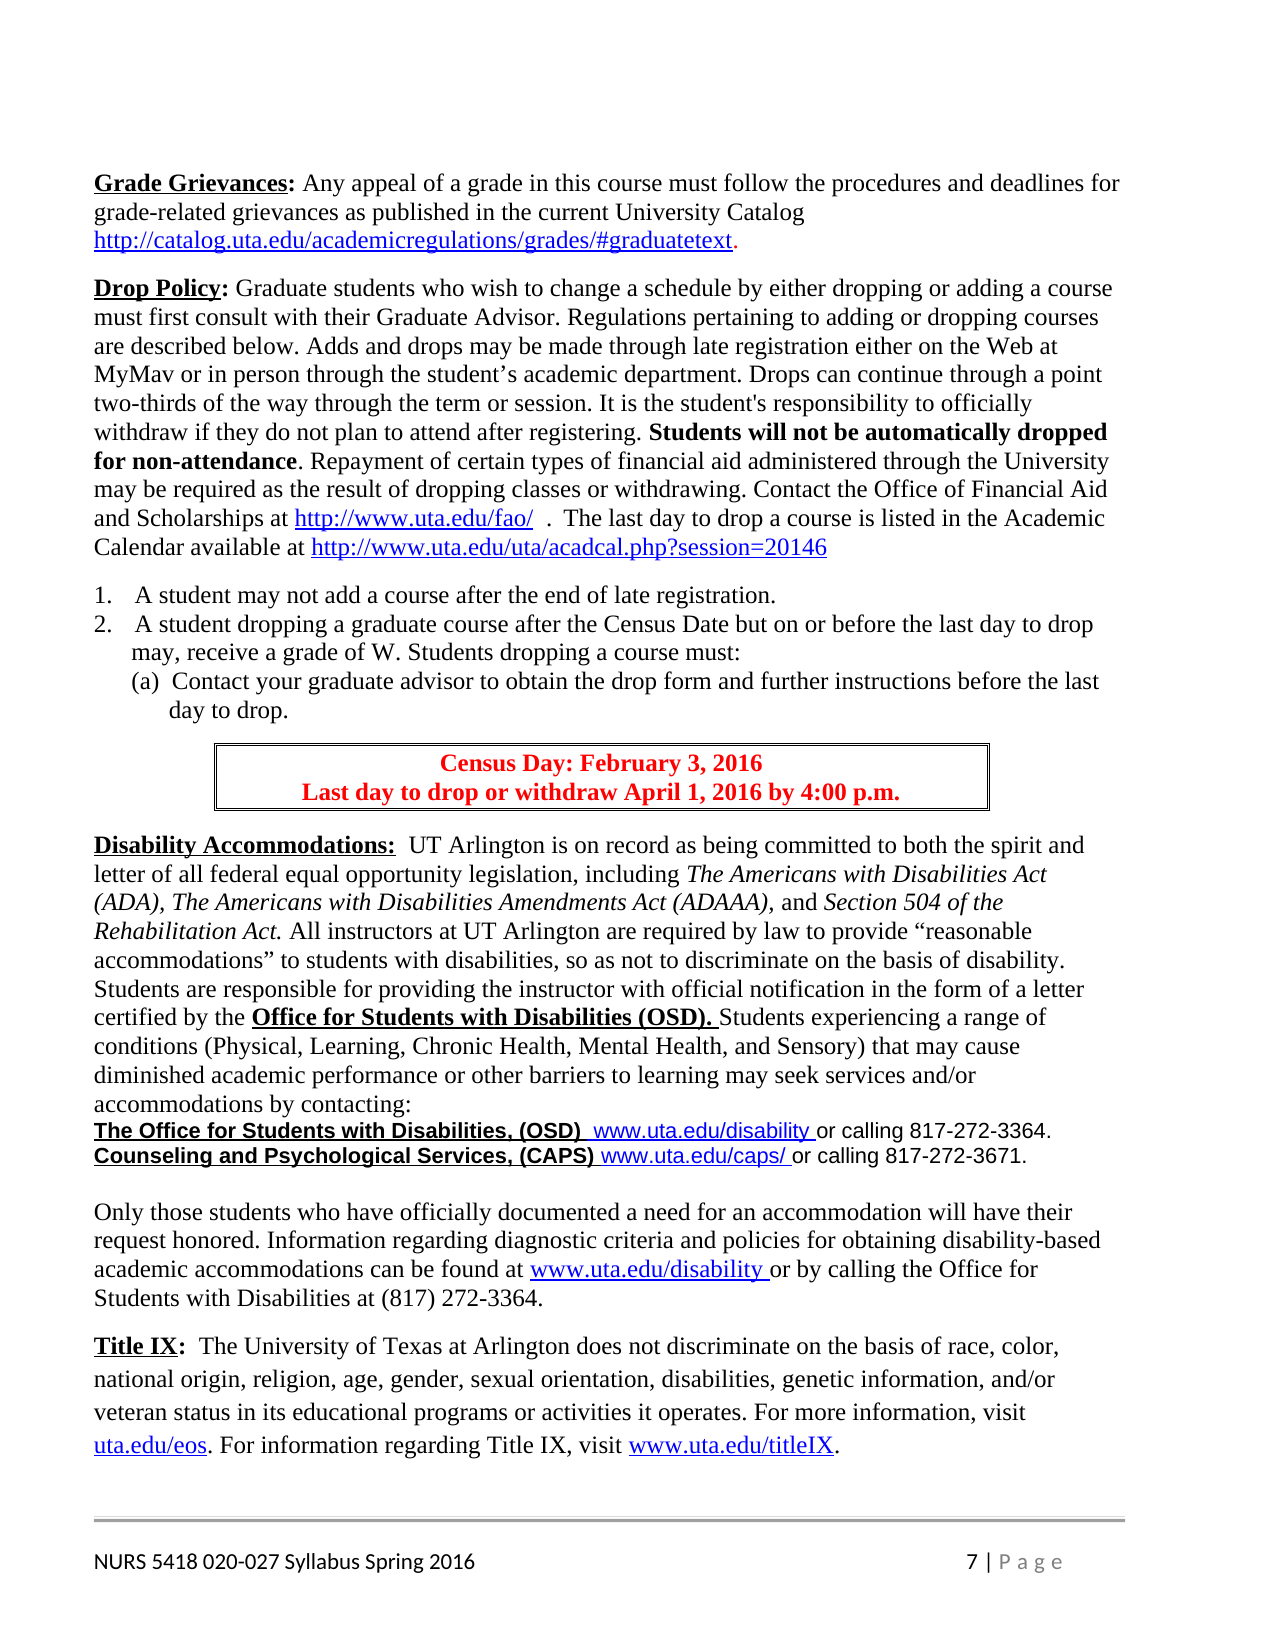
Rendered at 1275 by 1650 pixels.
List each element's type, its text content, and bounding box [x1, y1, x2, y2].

text Census Day: February 3, 2016 [217, 746, 987, 772]
text Grade Grievances: Any appeal of a grade in this course must follow the procedures and deadlines for grade-related grievances as published in the current University Catalog http://catalog.uta.edu/academicregulations/grades/#graduatetext. [94, 168, 1125, 254]
text 1. A student may not add a course after the end of late registration. [94, 580, 1125, 609]
text Title IX: The University of Texas at Arlington does not discriminate on the basis of race, color, national origin, religion, age, gender, sexual orientation, disabilities, genetic information, and/or veteran status in its educational programs or activities it operates. For more information, visit uta.edu/eos. For information regarding Title IX, visit www.uta.edu/titleIX. [94, 1331, 1125, 1459]
text Disability Accommodations: UT Arlington is on record as being committed to both the spirit and letter of all federal equal opportunity legislation, including The Americans with Disabilities Act (ADA), The Americans with Disabilities Amendments Act (ADAAA), and Section 504 of the Rehabilitation Act. All instructors at UT Arlington are required by law to provide “reasonable accommodations” to students with disabilities, so as not to discriminate on the basis of disability. Students are responsible for providing the instructor with official notification in the form of a letter certified by the Office for Students with Disabilities (OSD). Students experiencing a range of conditions (Physical, Learning, Chronic Health, Mental Health, and Sensory) that may cause diminished academic performance or other barriers to learning may seek services and/or accommodations by contacting: [94, 830, 1125, 1117]
list (a) Contact your graduate advisor to obtain the drop form and further instructions before the last day to drop. [131, 666, 1125, 724]
text The Office for Students with Disabilities, (OSD) www.uta.edu/disability or calling 817-272-3364. [94, 1117, 1125, 1143]
text 2. A student dropping a graduate course after the Census Date but on or before the last day to drop may, receive a grade of W. Students dropping a course must: [94, 609, 1125, 666]
text Only those students who have officially documented a need for an accommodation will have their request honored. Information regarding diagnostic criteria and policies for obtaining disability-based academic accommodations can be found at www.uta.edu/disability or by calling the Office for Students with Disabilities at (817) 272-3364. [94, 1197, 1125, 1312]
text Last day to drop or withdraw April 1, 2016 by 4:00 p.m. [217, 772, 987, 808]
text Drop Policy: Graduate students who wish to change a schedule by either dropping or adding a course must first consult with their Graduate Advisor. Regulations pertaining to adding or dropping courses are described below. Adds and drops may be made through late registration either on the Web at MyMav or in person through the student’s academic department. Drops can continue through a point two-thirds of the way through the term or session. It is the student's responsibility to officially withdraw if they do not plan to attend after registering. Students will not be automatically dropped for non-attendance. Repayment of certain types of financial aid administered through the University may be required as the result of dropping classes or withdrawing. Contact the Office of Financial Aid and Scholarships at http://www.uta.edu/fao/ . The last day to drop a course is listed in the Academic Calendar available at http://www.uta.edu/uta/acadcal.php?session=20146 [94, 273, 1125, 561]
text Counseling and Psychological Services, (CAPS) www.uta.edu/caps/ or calling 817-272-3671. [94, 1143, 1125, 1168]
